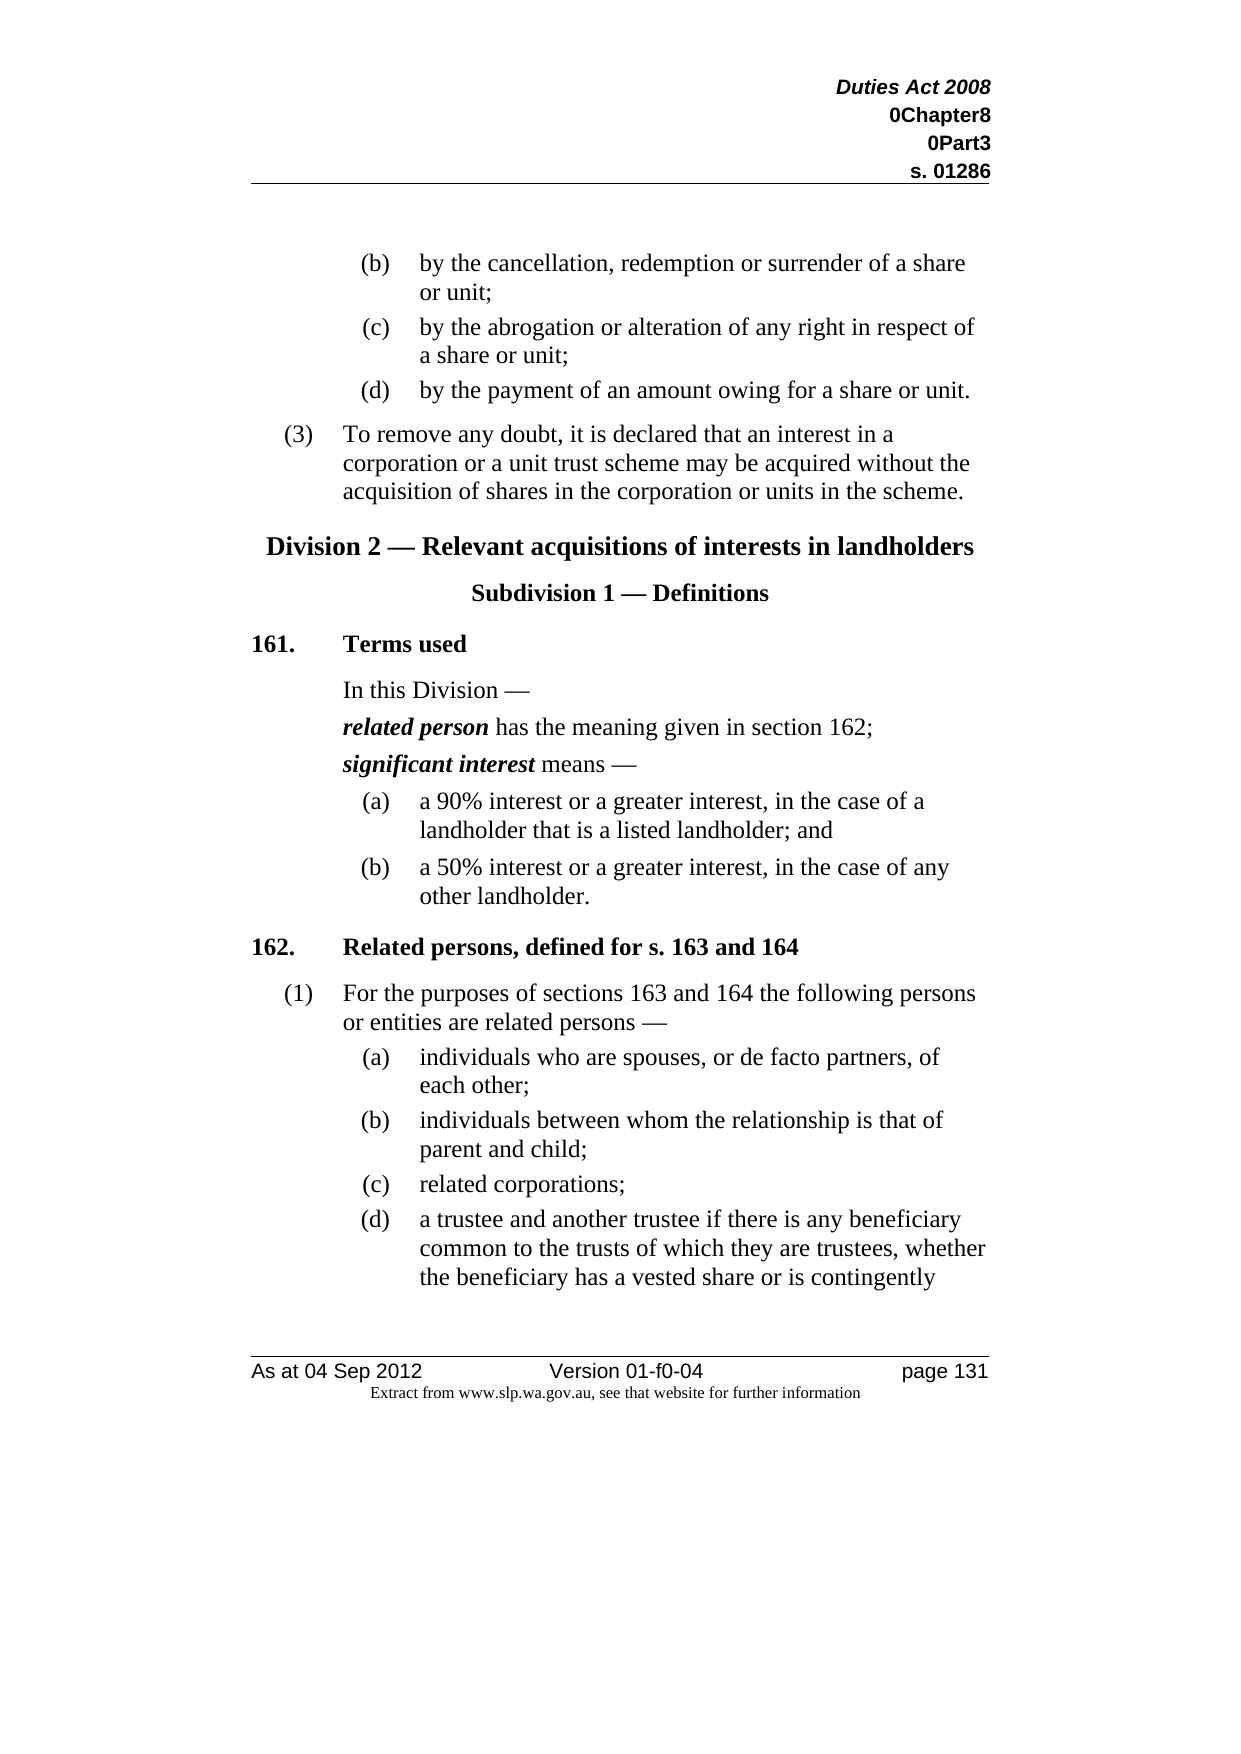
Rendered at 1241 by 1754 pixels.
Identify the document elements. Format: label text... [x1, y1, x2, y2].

text (b) a 50% interest or a greater interest, in the case of any other landholder. [251, 852, 989, 909]
text In this Division — [251, 675, 989, 704]
text (b) by the cancellation, redemption or surrender of a share or unit; [251, 248, 989, 306]
text (c) related corporations; [251, 1169, 989, 1198]
subtitle 162. Related persons, defined for s. 163 and 164 [251, 932, 989, 961]
text (c) by the abrogation or alteration of any right in respect of a share or unit; [251, 312, 989, 369]
text related person has the meaning given in section 162; [251, 712, 989, 741]
text (a) a 90% interest or a greater interest, in the case of a landholder that is a listed landholder; and [251, 786, 989, 844]
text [251, 1204, 989, 1290]
text (a) individuals who are spouses, or de facto partners, of each other; [251, 1042, 989, 1099]
text (b) individuals between whom the relationship is that of parent and child; [251, 1105, 989, 1163]
text (3) To remove any doubt, it is declared that an interest in a corporation or a unit trust scheme may be acquired without the acquisition of shares in the corporation or units in the scheme. [251, 419, 989, 505]
subtitle Division 2 — Relevant acquisitions of interests in landholders [251, 530, 989, 561]
text significant interest means — [251, 749, 989, 778]
subtitle 161. Terms used [251, 629, 989, 658]
subtitle Subdivision 1 — Definitions [251, 578, 989, 607]
text (d) by the payment of an amount owing for a share or unit. [251, 376, 989, 404]
text (1) For the purposes of sections 163 and 164 the following persons or entities are related persons — [251, 978, 989, 1035]
